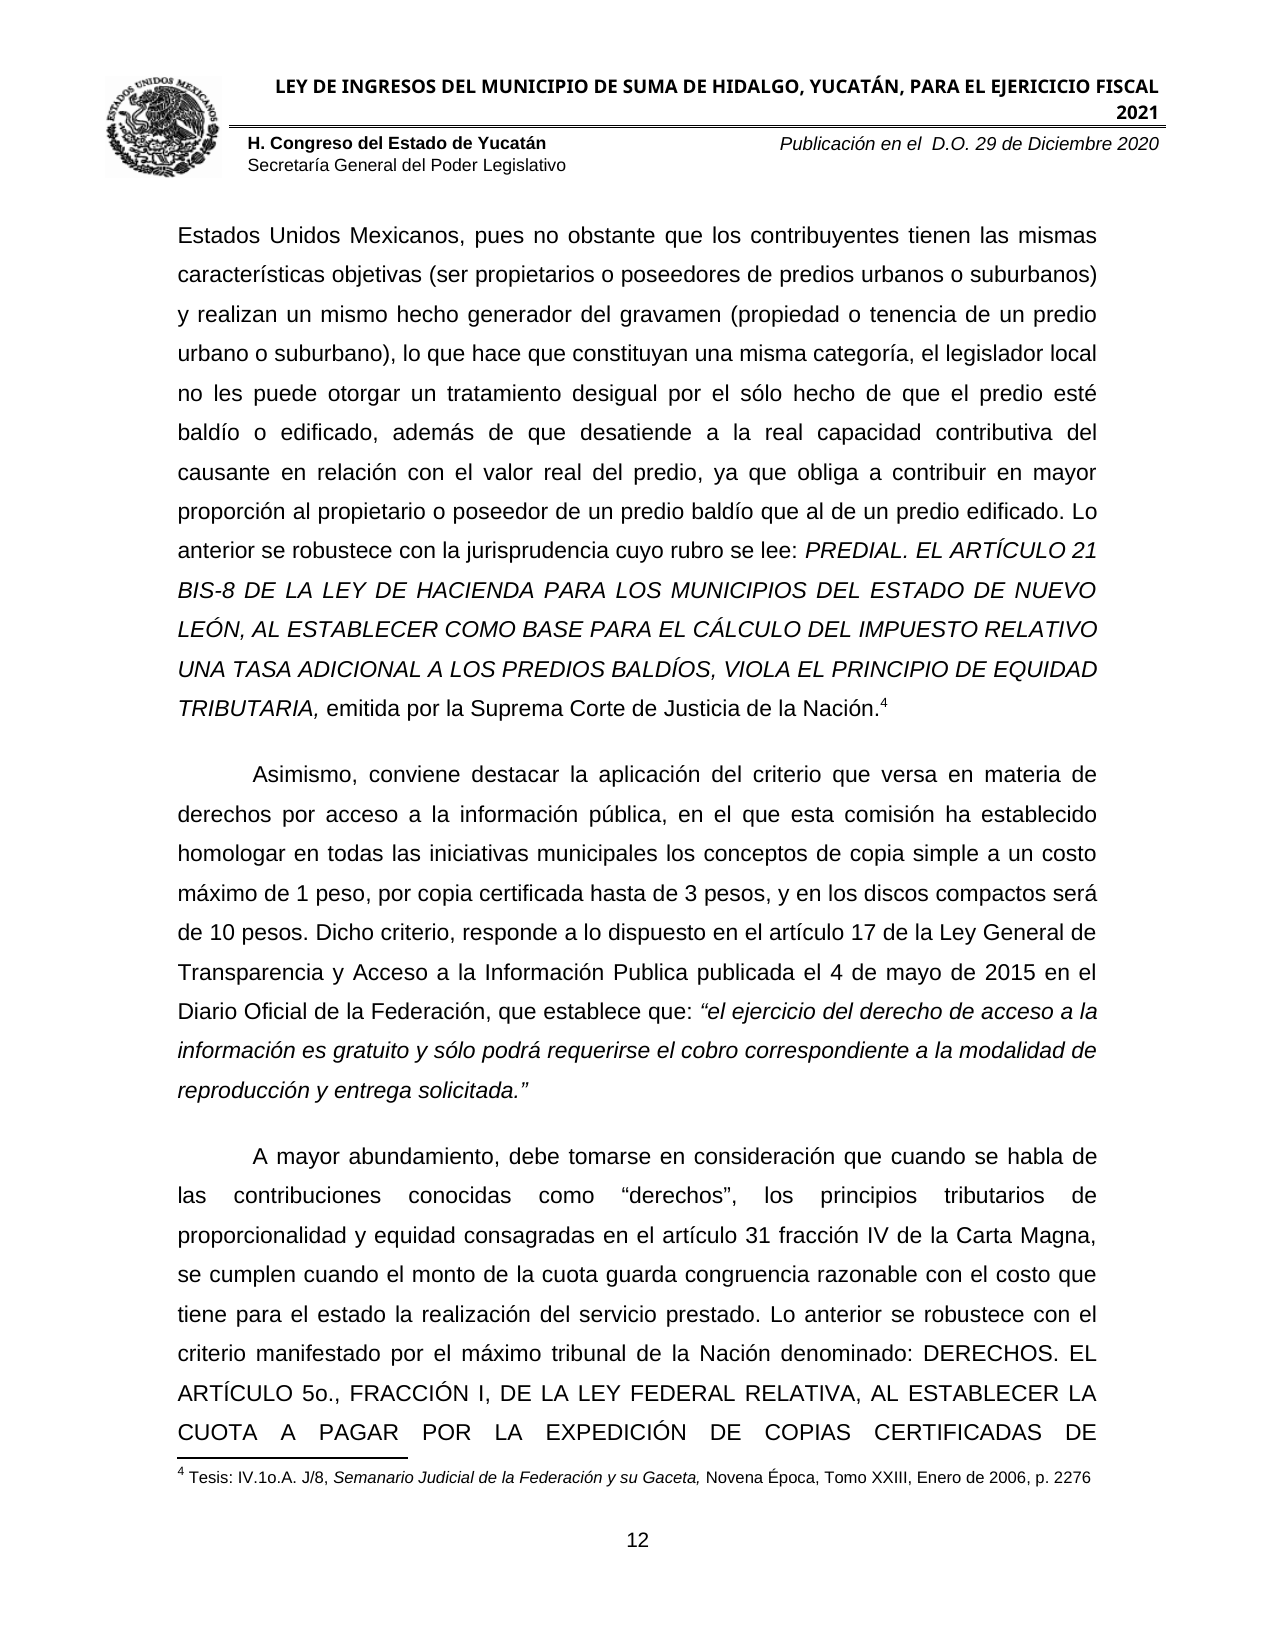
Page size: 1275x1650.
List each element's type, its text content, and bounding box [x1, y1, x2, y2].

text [177, 1143, 1098, 1446]
text Asimismo, conviene destacar la aplicación del criterio que versa en materia de derechos por acceso a la información pública, en el que esta comisión ha establecido homologar en todas las iniciativas municipales los conceptos de copia simple a un costo máximo de 1 peso, por copia certificada hasta de 3 pesos, y en los discos compactos será de 10 pesos. Dicho criterio, responde a lo dispuesto en el artículo 17 de la Ley General de Transparencia y Acceso a la Información Publica publicada el 4 de mayo de 2015 en el Diario Oficial de la Federación, que establece que: “el ejercicio del derecho de acceso a la información es gratuito y sólo podrá requerirse el cobro correspondiente a la modalidad de reproducción y entrega solicitada.” [177, 761, 1098, 1103]
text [177, 222, 1098, 722]
